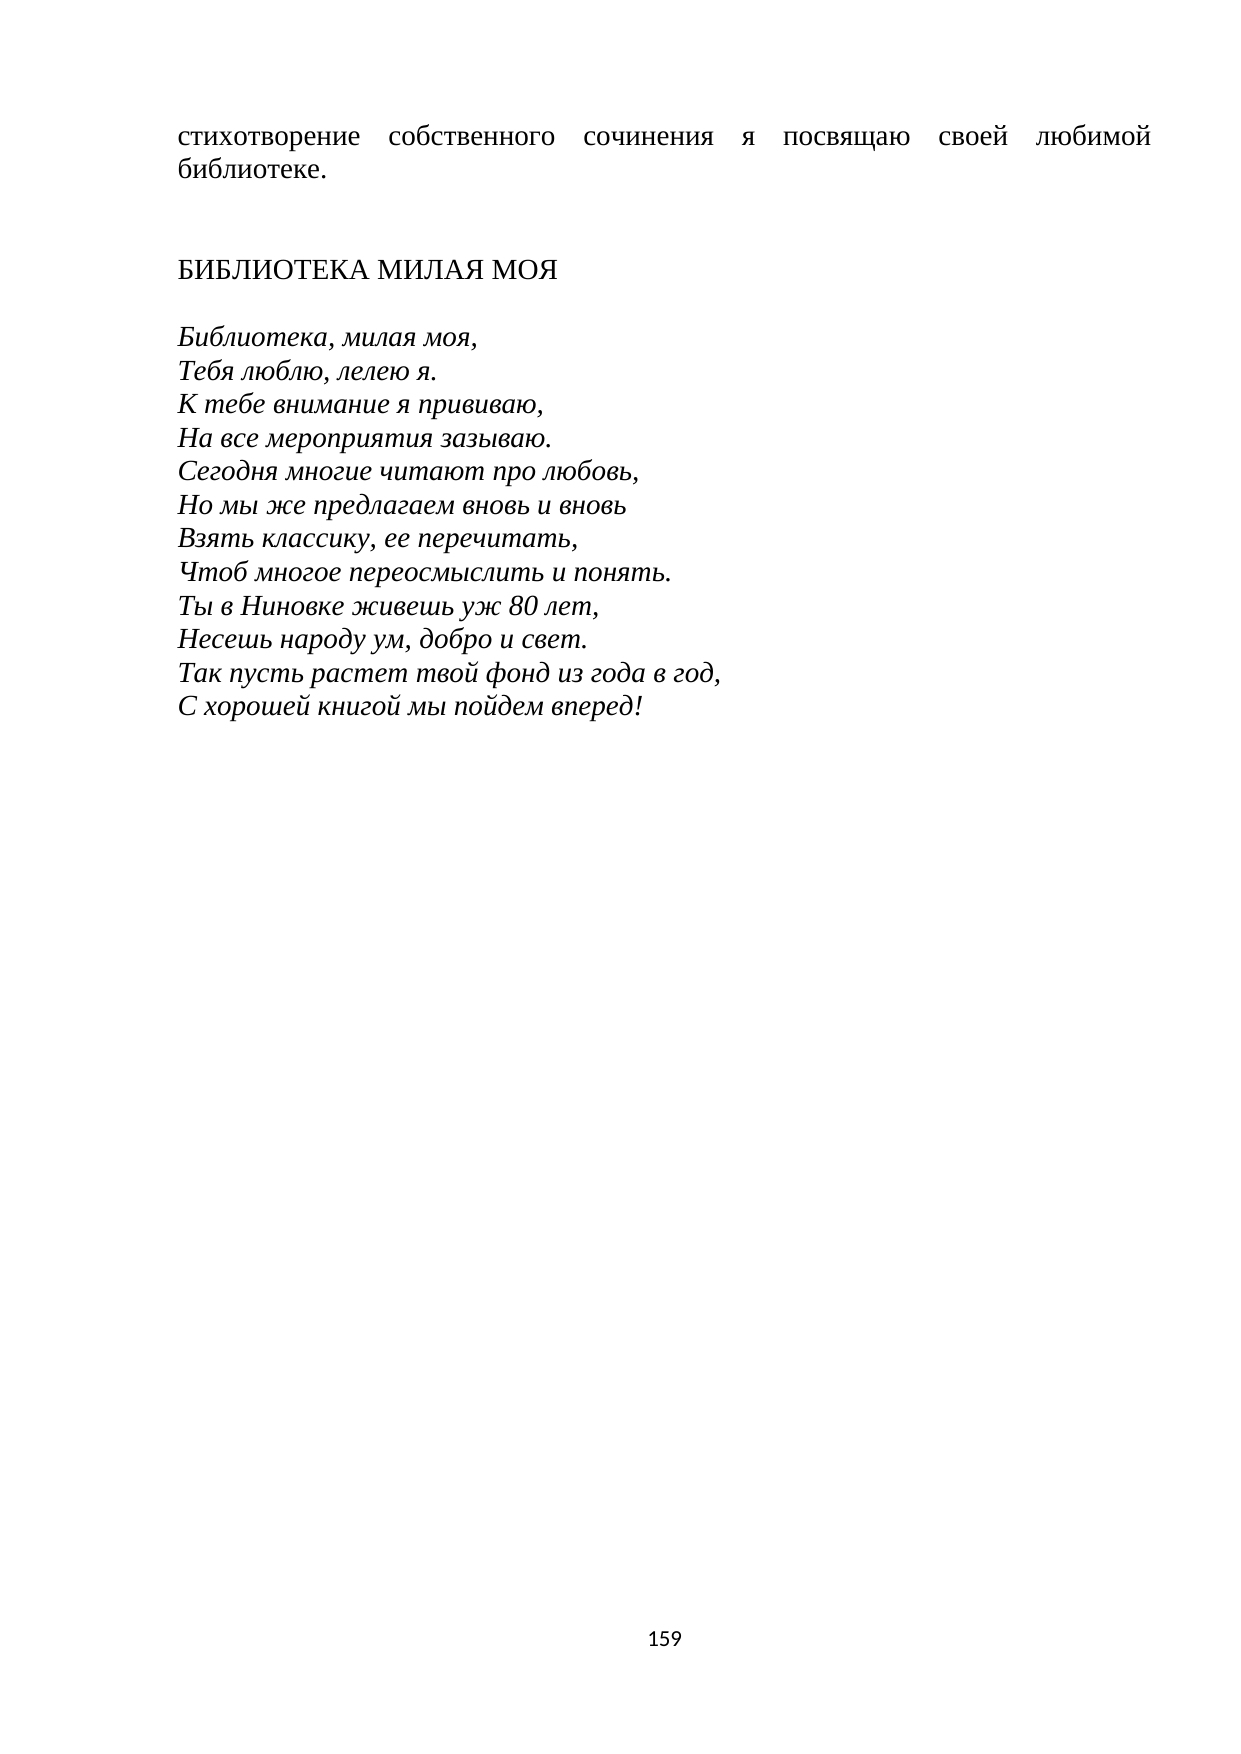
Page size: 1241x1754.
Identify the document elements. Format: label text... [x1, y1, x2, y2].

text Тебя люблю, лелею я. [177, 353, 1152, 386]
text Взять классику, ее перечитать, [177, 521, 1152, 554]
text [177, 118, 1152, 185]
text Сегодня многие читают про любовь, [177, 453, 1152, 487]
text Несешь народу ум, добро и свет. [177, 621, 1152, 655]
text БИБЛИОТЕКА МИЛАЯ МОЯ [177, 252, 1152, 286]
text С хорошей книгой мы пойдем вперед! [177, 688, 1152, 722]
text Чтоб многое переосмыслить и понять. [177, 554, 1152, 588]
text Ты в Ниновке живешь уж 80 лет, [177, 588, 1152, 621]
text Но мы же предлагаем вновь и вновь [177, 487, 1152, 521]
text Так пусть растет твой фонд из года в год, [177, 655, 1152, 688]
text Библиотека, милая моя, [177, 319, 1152, 353]
text К тебе внимание я прививаю, [177, 386, 1152, 420]
text На все мероприятия зазываю. [177, 420, 1152, 453]
